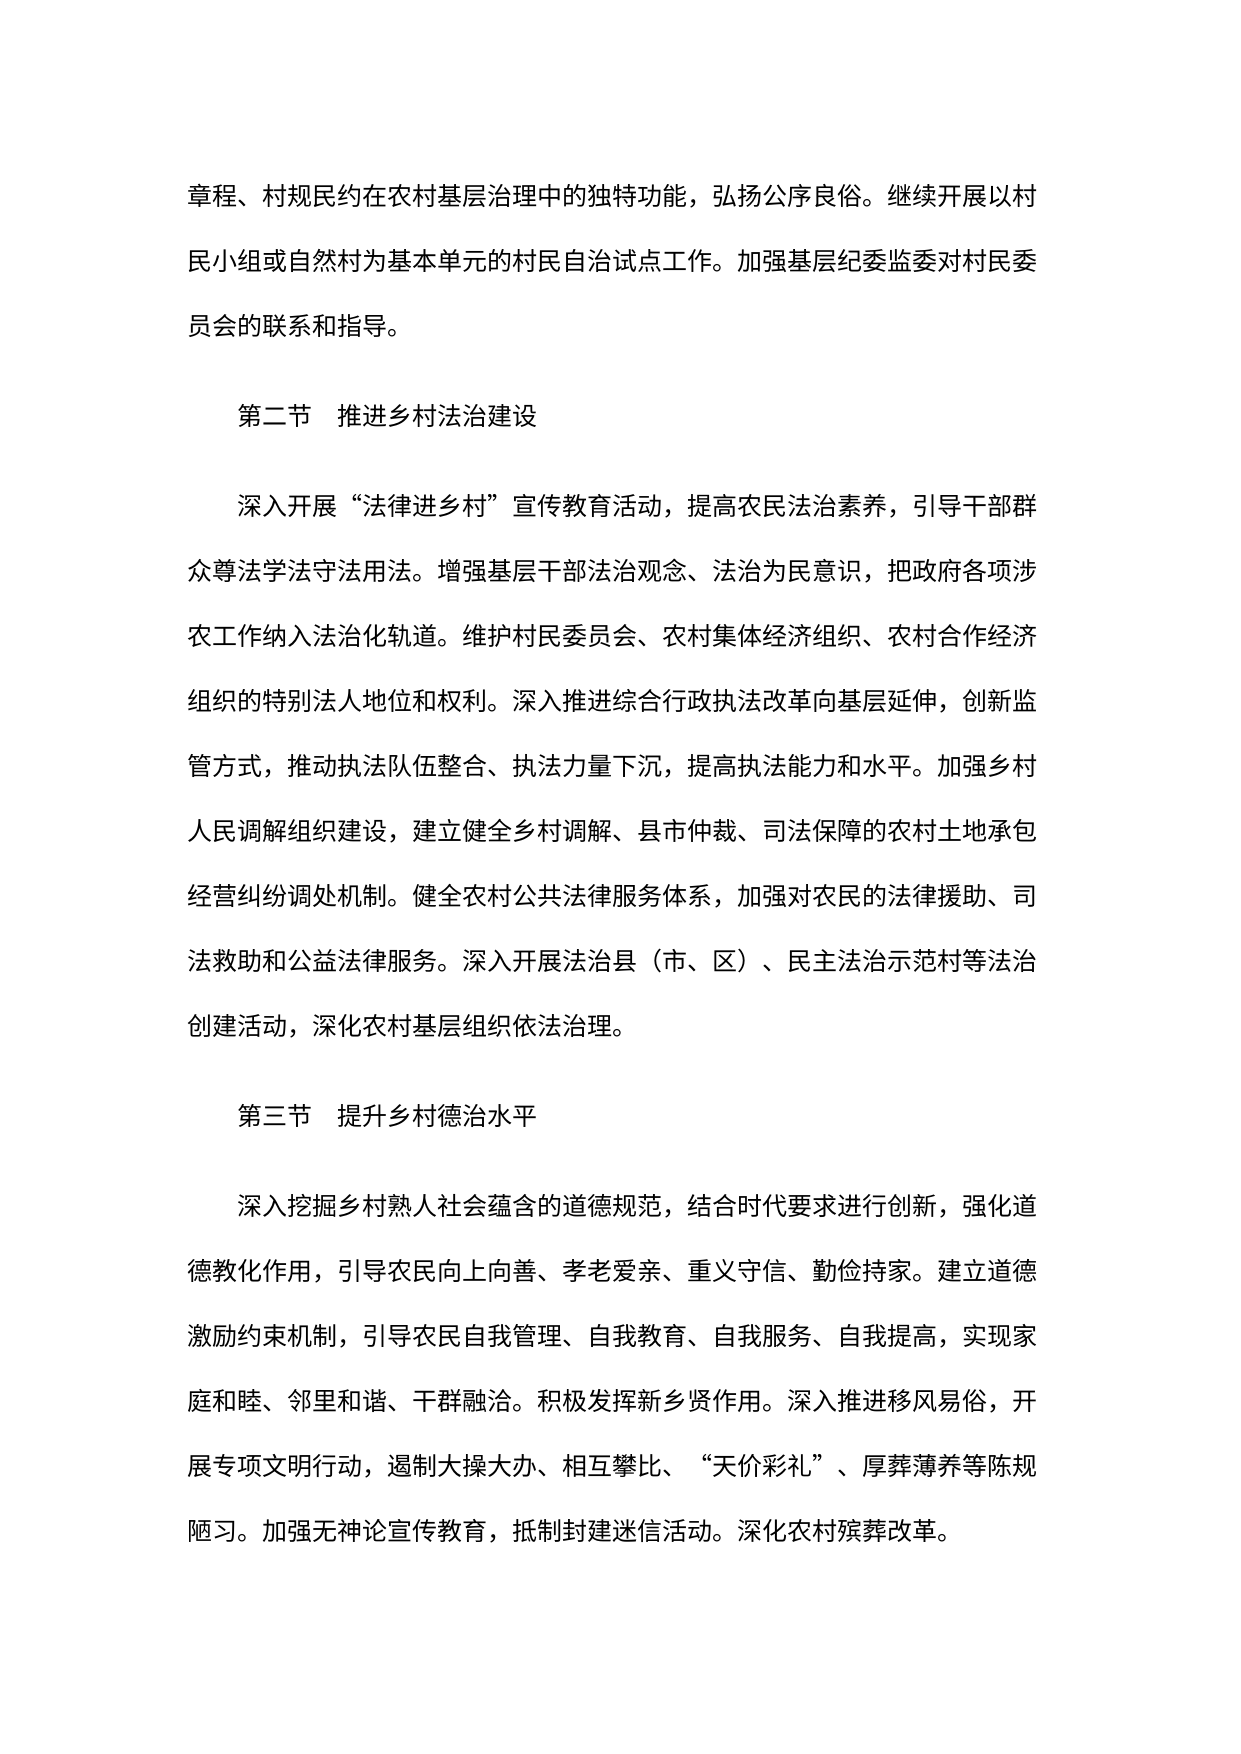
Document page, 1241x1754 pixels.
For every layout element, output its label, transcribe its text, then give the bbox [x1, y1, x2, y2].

text 深入挖掘乡村熟人社会蕴含的道德规范，结合时代要求进行创新，强化道德教化作用，引导农民向上向善、孝老爱亲、重义守信、勤俭持家。建立道德激励约束机制，引导农民自我管理、自我教育、自我服务、自我提高，实现家庭和睦、邻里和谐、干群融洽。积极发挥新乡贤作用。深入推进移风易俗，开展专项文明行动，遏制大操大办、相互攀比、“天价彩礼”、厚葬薄养等陈规陋习。加强无神论宣传教育，抵制封建迷信活动。深化农村殡葬改革。 [187, 1172, 1053, 1562]
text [187, 162, 1053, 357]
text 第三节 提升乡村德治水平 [187, 1082, 1053, 1147]
text 深入开展“法律进乡村”宣传教育活动，提高农民法治素养，引导干部群众尊法学法守法用法。增强基层干部法治观念、法治为民意识，把政府各项涉农工作纳入法治化轨道。维护村民委员会、农村集体经济组织、农村合作经济组织的特别法人地位和权利。深入推进综合行政执法改革向基层延伸，创新监管方式，推动执法队伍整合、执法力量下沉，提高执法能力和水平。加强乡村人民调解组织建设，建立健全乡村调解、县市仲裁、司法保障的农村土地承包经营纠纷调处机制。健全农村公共法律服务体系，加强对农民的法律援助、司法救助和公益法律服务。深入开展法治县（市、区）、民主法治示范村等法治创建活动，深化农村基层组织依法治理。 [187, 472, 1053, 1057]
text 第二节 推进乡村法治建设 [187, 382, 1053, 447]
